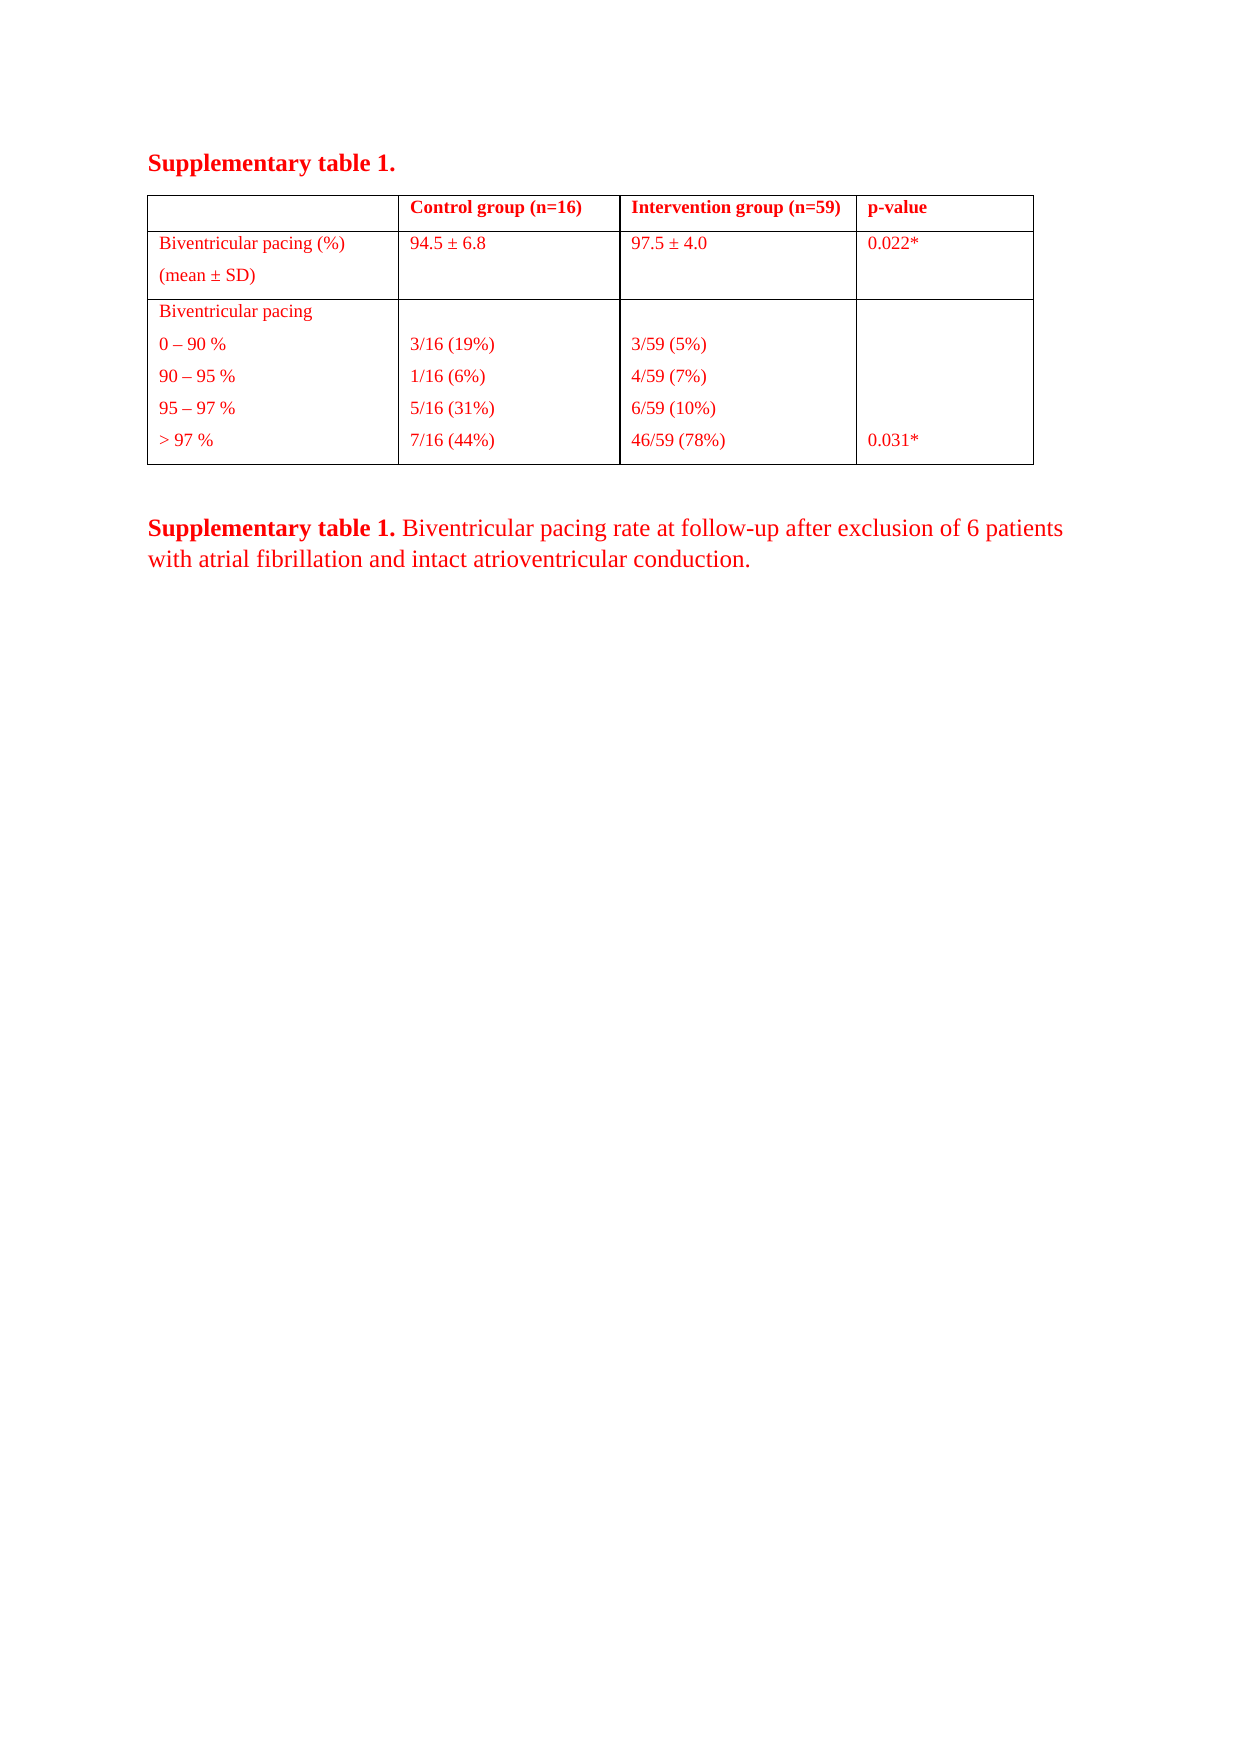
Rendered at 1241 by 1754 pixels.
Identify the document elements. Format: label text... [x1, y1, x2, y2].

table_cell Biventricular pacing 0 – 90 % 90 – 95 % 95 – 97 % > 97 % [148, 300, 398, 464]
table_cell 94.5 ± 6.8 [399, 232, 619, 299]
table_cell 3/59 (5%) 4/59 (7%) 6/59 (10%) 46/59 (78%) [621, 300, 856, 464]
table_header Intervention group (n=59) [621, 196, 856, 231]
text Supplementary table 1. Biventricular pacing rate at follow-up after exclusion of 6 patients with atrial fibrillation and intact atrioventricular conduction. [148, 513, 1093, 572]
text Supplementary table 1. [148, 148, 1093, 176]
table_cell 97.5 ± 4.0 [621, 232, 856, 299]
table_cell 0.022* [857, 232, 1033, 299]
table_cell Biventricular pacing (%) (mean ± SD) [148, 232, 398, 299]
table_cell 0.031* [857, 300, 1033, 464]
table_header p-value [857, 196, 1033, 231]
table_header [148, 196, 398, 231]
table_cell 3/16 (19%) 1/16 (6%) 5/16 (31%) 7/16 (44%) [399, 300, 619, 464]
table_header Control group (n=16) [399, 196, 619, 231]
